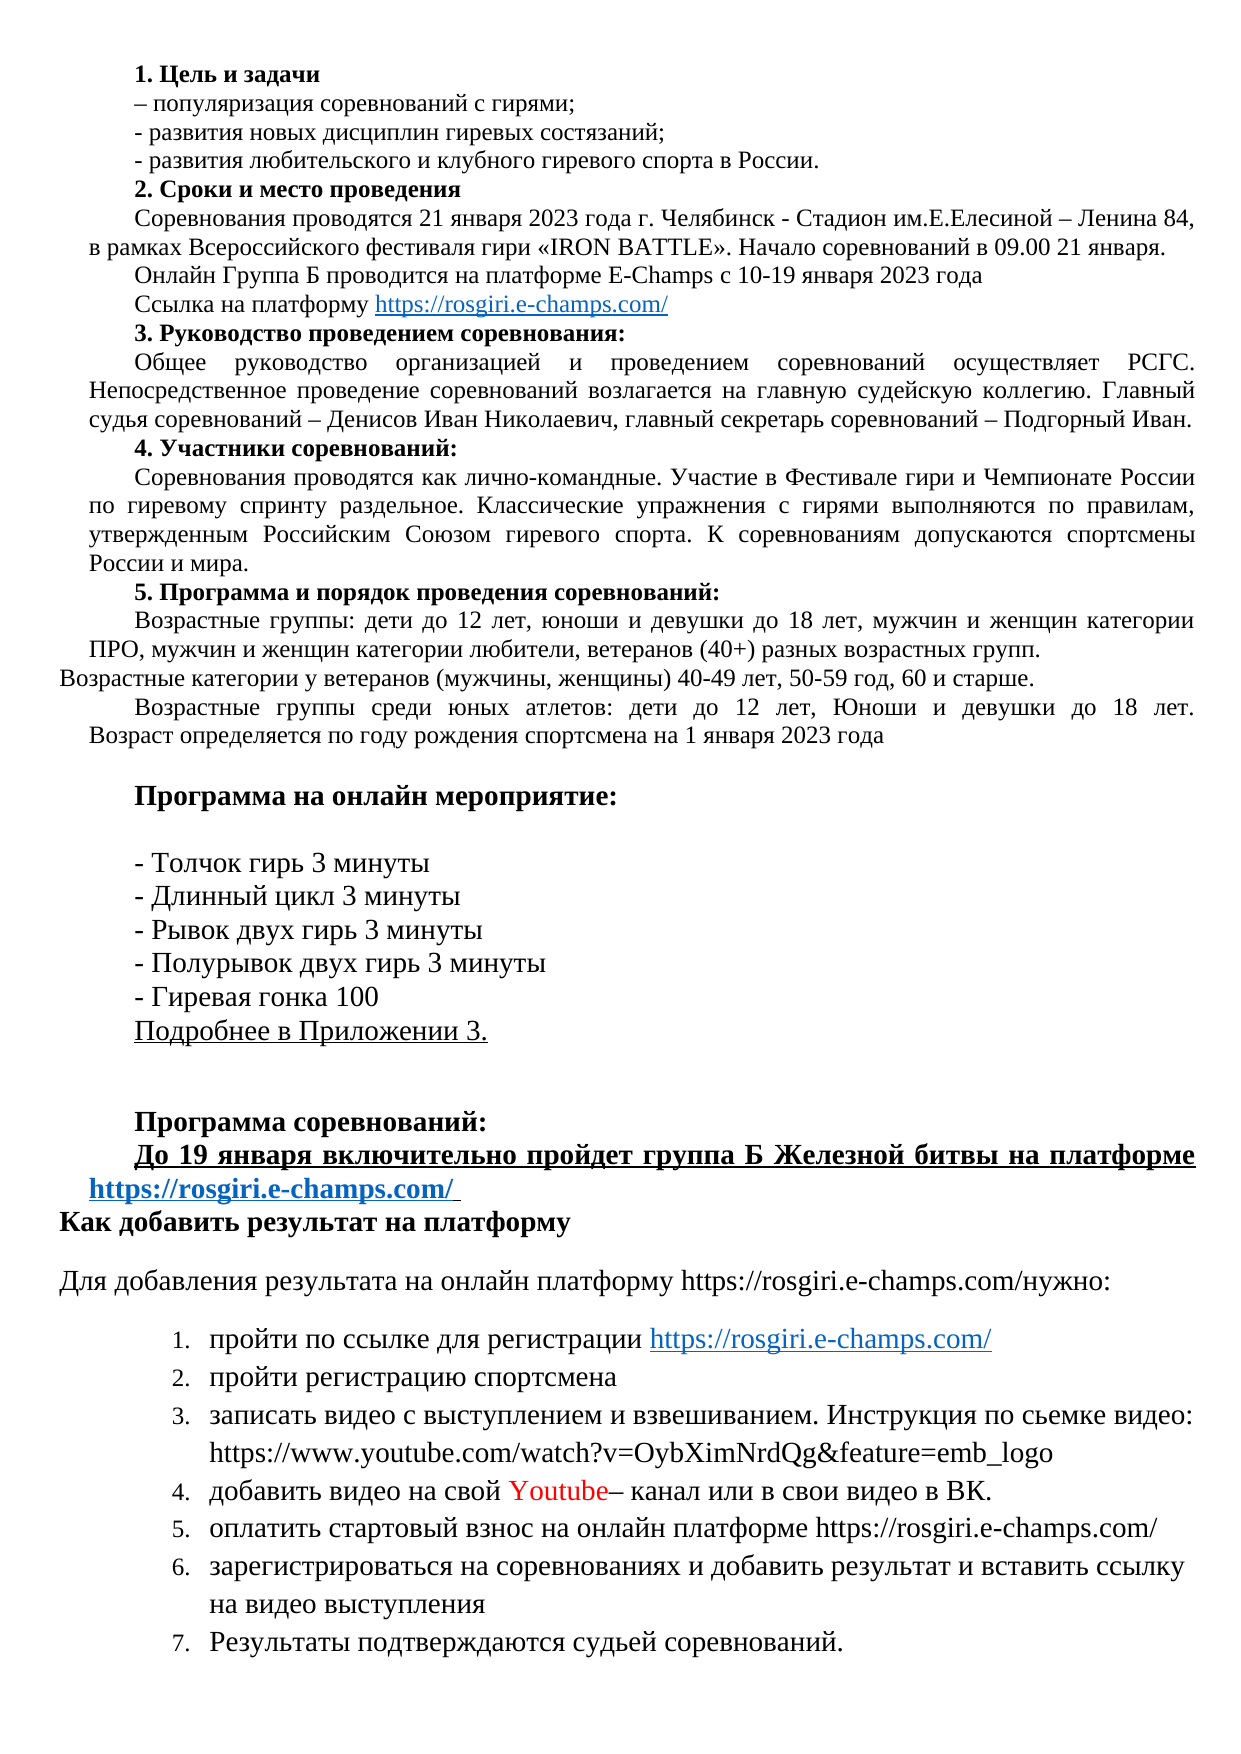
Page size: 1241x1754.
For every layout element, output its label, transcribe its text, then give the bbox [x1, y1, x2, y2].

text Возрастные группы среди юных атлетов: дети до 12 лет, Юноши и девушки до 18 лет. Возраст определяется по году рождения спортсмена на 1 января 2023 года [89, 692, 1196, 749]
text Общее руководство организацией и проведением соревнований осуществляет РСГС. Непосредственное проведение соревнований возлагается на главную судейскую коллегию. Главный судья соревнований – Денисов Иван Николаевич, главный секретарь соревнований – Подгорный Иван. [89, 347, 1196, 433]
list добавить видео на свой Youtube– канал или в свои видео в ВК. [172, 1473, 1196, 1506]
list зарегистрироваться на соревнованиях и добавить результат и вставить ссылку на видео выступления [172, 1548, 1196, 1620]
text Подробнее в Приложении 3. [89, 1013, 1196, 1046]
text Как добавить результат на платформу [59, 1204, 1196, 1238]
list пройти регистрацию спортсмена [172, 1359, 1196, 1393]
text - развития новых дисциплин гиревых состязаний; [89, 117, 1196, 145]
text 5. Программа и порядок проведения соревнований: [89, 577, 1196, 605]
list оплатить стартовый взнос на онлайн платформе https://rosgiri.e-champs.com/ [172, 1511, 1196, 1544]
text - Полурывок двух гирь 3 минуты [89, 946, 1196, 979]
text – популяризация соревнований с гирями; [89, 88, 1196, 117]
text - Гиревая гонка 100 [89, 979, 1196, 1013]
list Результаты подтверждаются судьей соревнований. [172, 1624, 1196, 1658]
text Ссылка на платформу https://rosgiri.e-champs.com/ [89, 289, 1196, 318]
text Программа на онлайн мероприятие: [89, 778, 1196, 811]
text До 19 января включительно пройдет группа Б Железной битвы на платформе https://rosgiri.e-champs.com/ [89, 1137, 1196, 1204]
text Соревнования проводятся 21 января 2023 года г. Челябинск - Стадион им.Е.Елесиной – Ленина 84, в рамках Всероссийского фестиваля гири «IRON BATTLE». Начало соревнований в 09.00 21 января. [89, 203, 1196, 260]
text Возрастные группы: дети до 12 лет, юноши и девушки до 18 лет, мужчин и женщин категории ПРО, мужчин и женщин категории любители, ветеранов (40+) разных возрастных групп. [89, 605, 1196, 663]
text - развития любительского и клубного гиревого спорта в России. [89, 145, 1196, 174]
text 2. Сроки и место проведения [89, 174, 1196, 203]
text - Рывок двух гирь 3 минуты [89, 912, 1196, 946]
text Программа соревнований: [89, 1104, 1196, 1137]
text Соревнования проводятся как лично-командные. Участие в Фестивале гири и Чемпионате России по гиревому спринту раздельное. Классические упражнения с гирями выполняются по правилам, утвержденным Российским Союзом гиревого спорта. К соревнованиям допускаются спортсмены России и мира. [89, 462, 1196, 577]
text - Длинный цикл 3 минуты [89, 878, 1196, 912]
list пройти по ссылке для регистрации https://rosgiri.e-champs.com/ [172, 1322, 1196, 1355]
list записать видео с выступлением и взвешиванием. Инструкция по сьемке видео: https://www.youtube.com/watch?v=OybXimNrdQg&feature=emb_logo [172, 1397, 1196, 1468]
text Онлайн Группа Б проводится на платформе E-Champs с 10-19 января 2023 года [89, 260, 1196, 289]
text - Толчок гирь 3 минуты [89, 845, 1196, 878]
text Для добавления результата на онлайн платформу https://rosgiri.e-champs.com/нужно: [59, 1263, 1196, 1296]
text 1. Цель и задачи [89, 59, 1196, 88]
text 3. Руководство проведением соревнования: [89, 318, 1196, 347]
text Возрастные категории у ветеранов (мужчины, женщины) 40-49 лет, 50-59 год, 60 и старше. [59, 663, 1196, 692]
text 4. Участники соревнований: [89, 433, 1196, 462]
